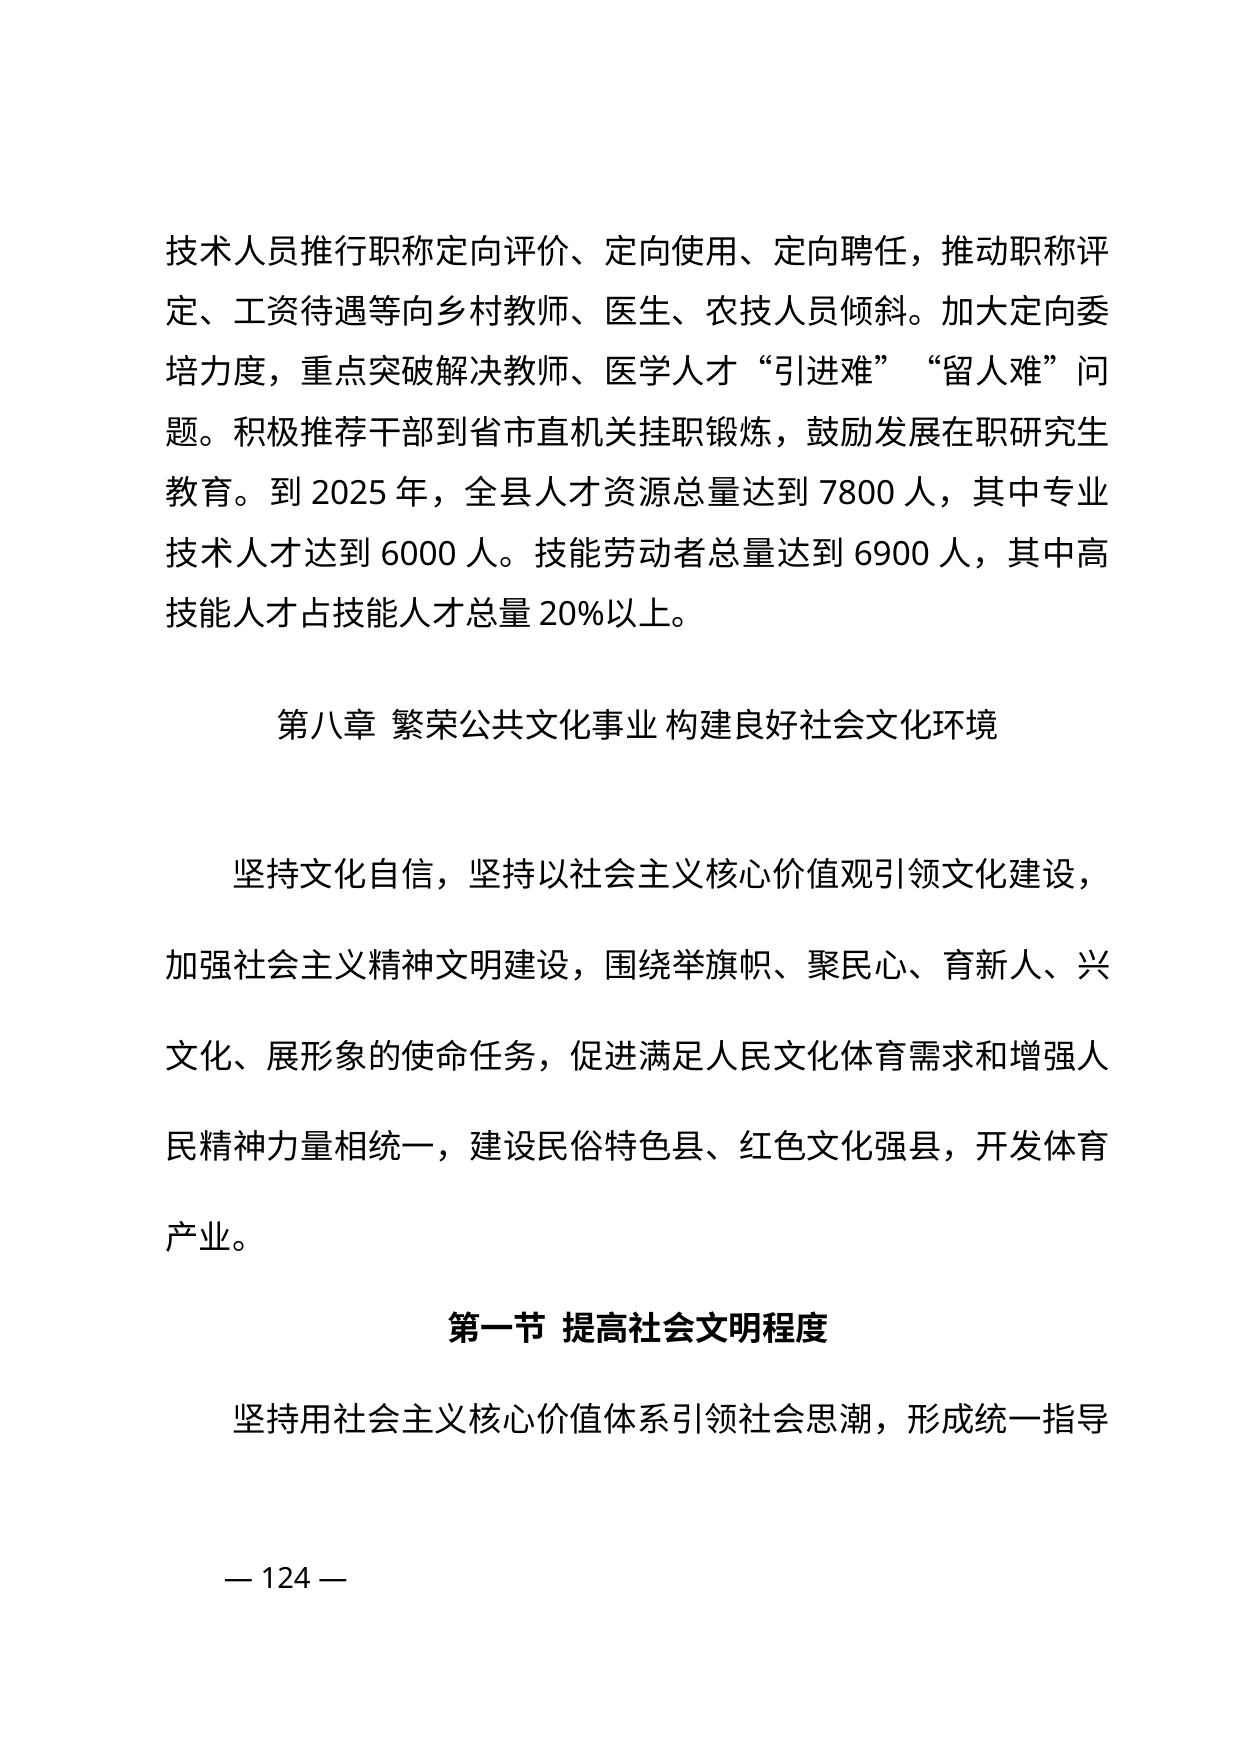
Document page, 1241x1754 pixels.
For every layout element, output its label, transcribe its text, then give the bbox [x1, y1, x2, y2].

text 坚持文化自信，坚持以社会主义核心价值观引领文化建设，加强社会主义精神文明建设，围绕举旗帜、聚民心、育新人、兴文化、展形象的使命任务，促进满足人民文化体育需求和增强人民精神力量相统一，建设民俗特色县、红色文化强县，开发体育产业。 [165, 827, 1110, 1281]
subtitle 第一节 提高社会文明程度 [165, 1281, 1110, 1372]
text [165, 1372, 1110, 1462]
list 第八章 繁荣公共文化事业 构建良好社会文化环境 [165, 677, 1110, 768]
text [165, 215, 1110, 638]
